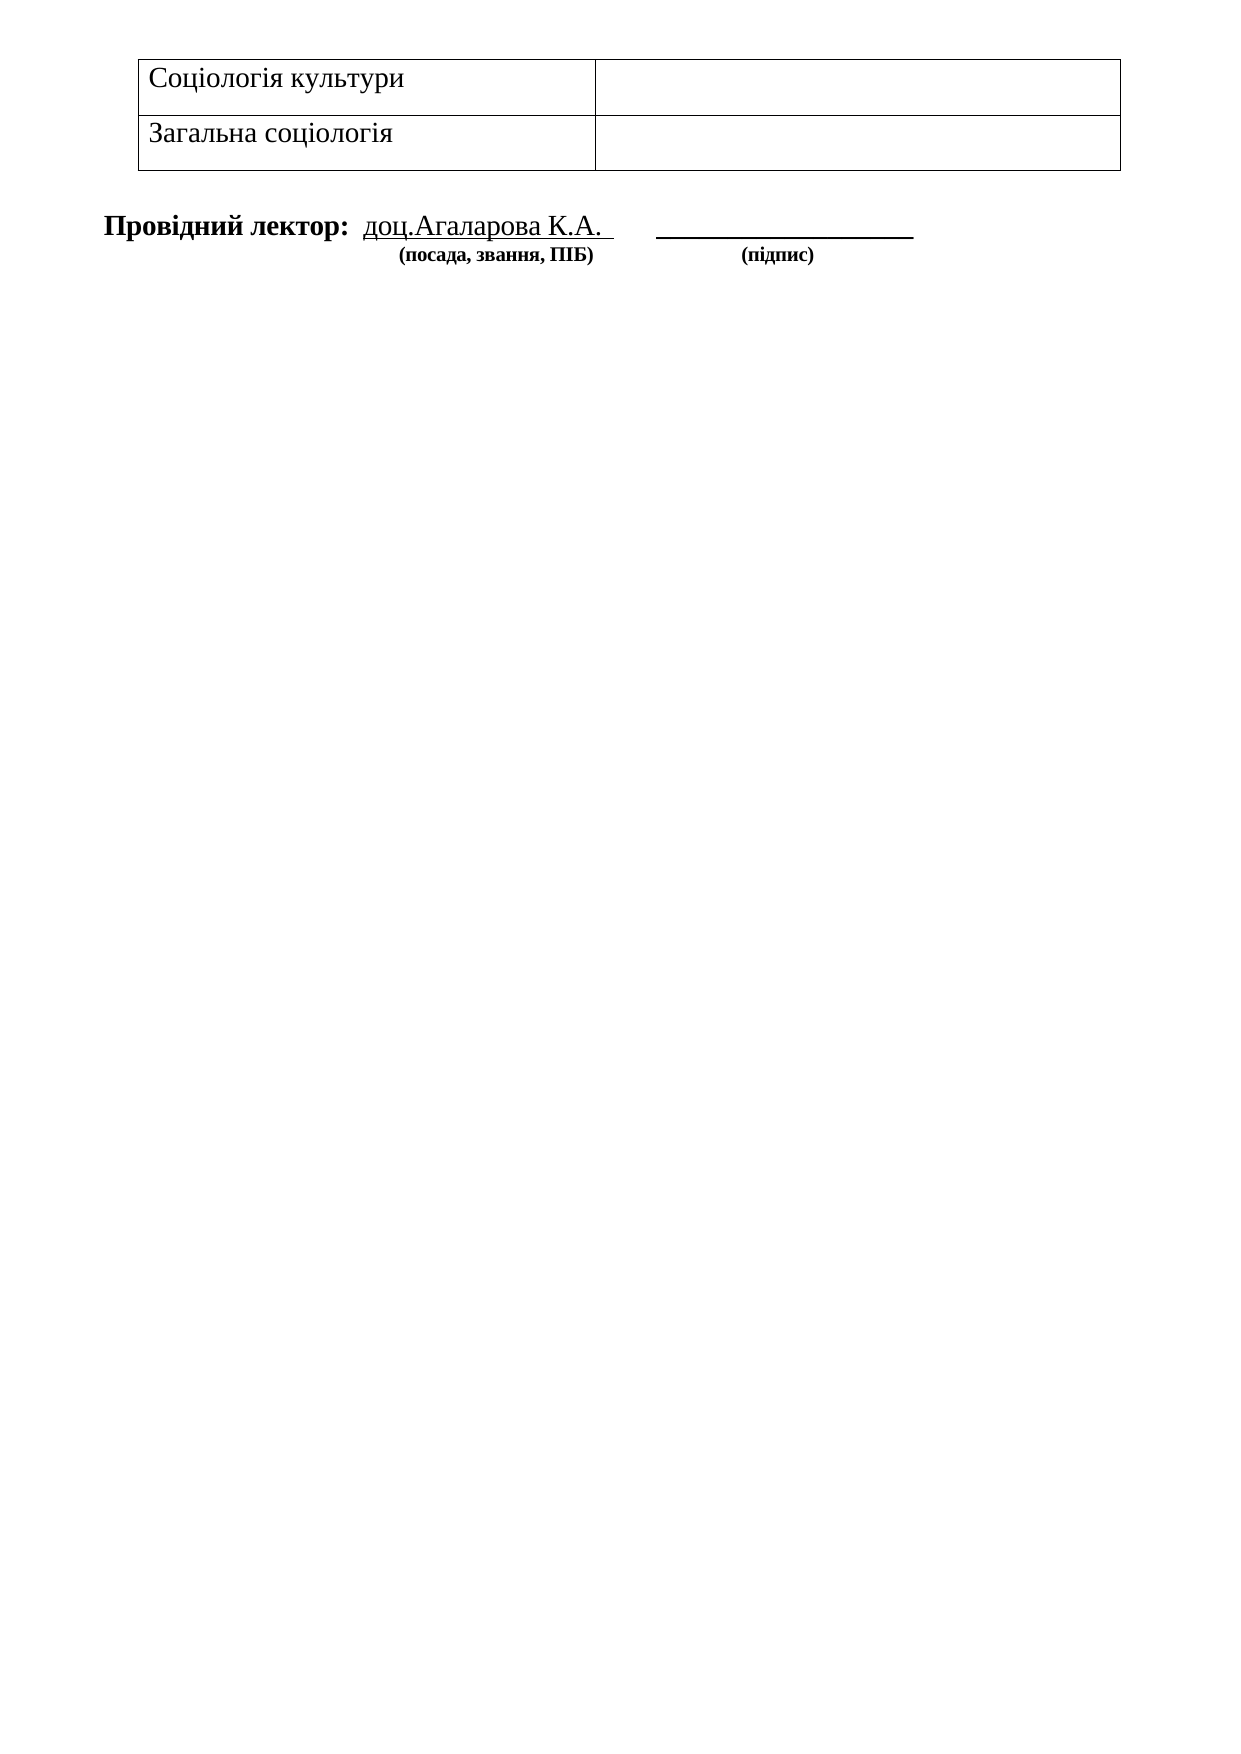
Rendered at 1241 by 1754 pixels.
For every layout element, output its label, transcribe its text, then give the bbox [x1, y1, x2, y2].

text Провідний лектор: доц.Агаларова К.А. __________________ [103, 208, 1155, 242]
table_cell [596, 116, 1120, 170]
table_cell Загальна соціологія [139, 116, 595, 170]
text (посада, звання, ПІБ) (підпис) [325, 242, 1155, 266]
table_cell [596, 60, 1120, 114]
table_cell Соціологія культури [139, 60, 595, 114]
